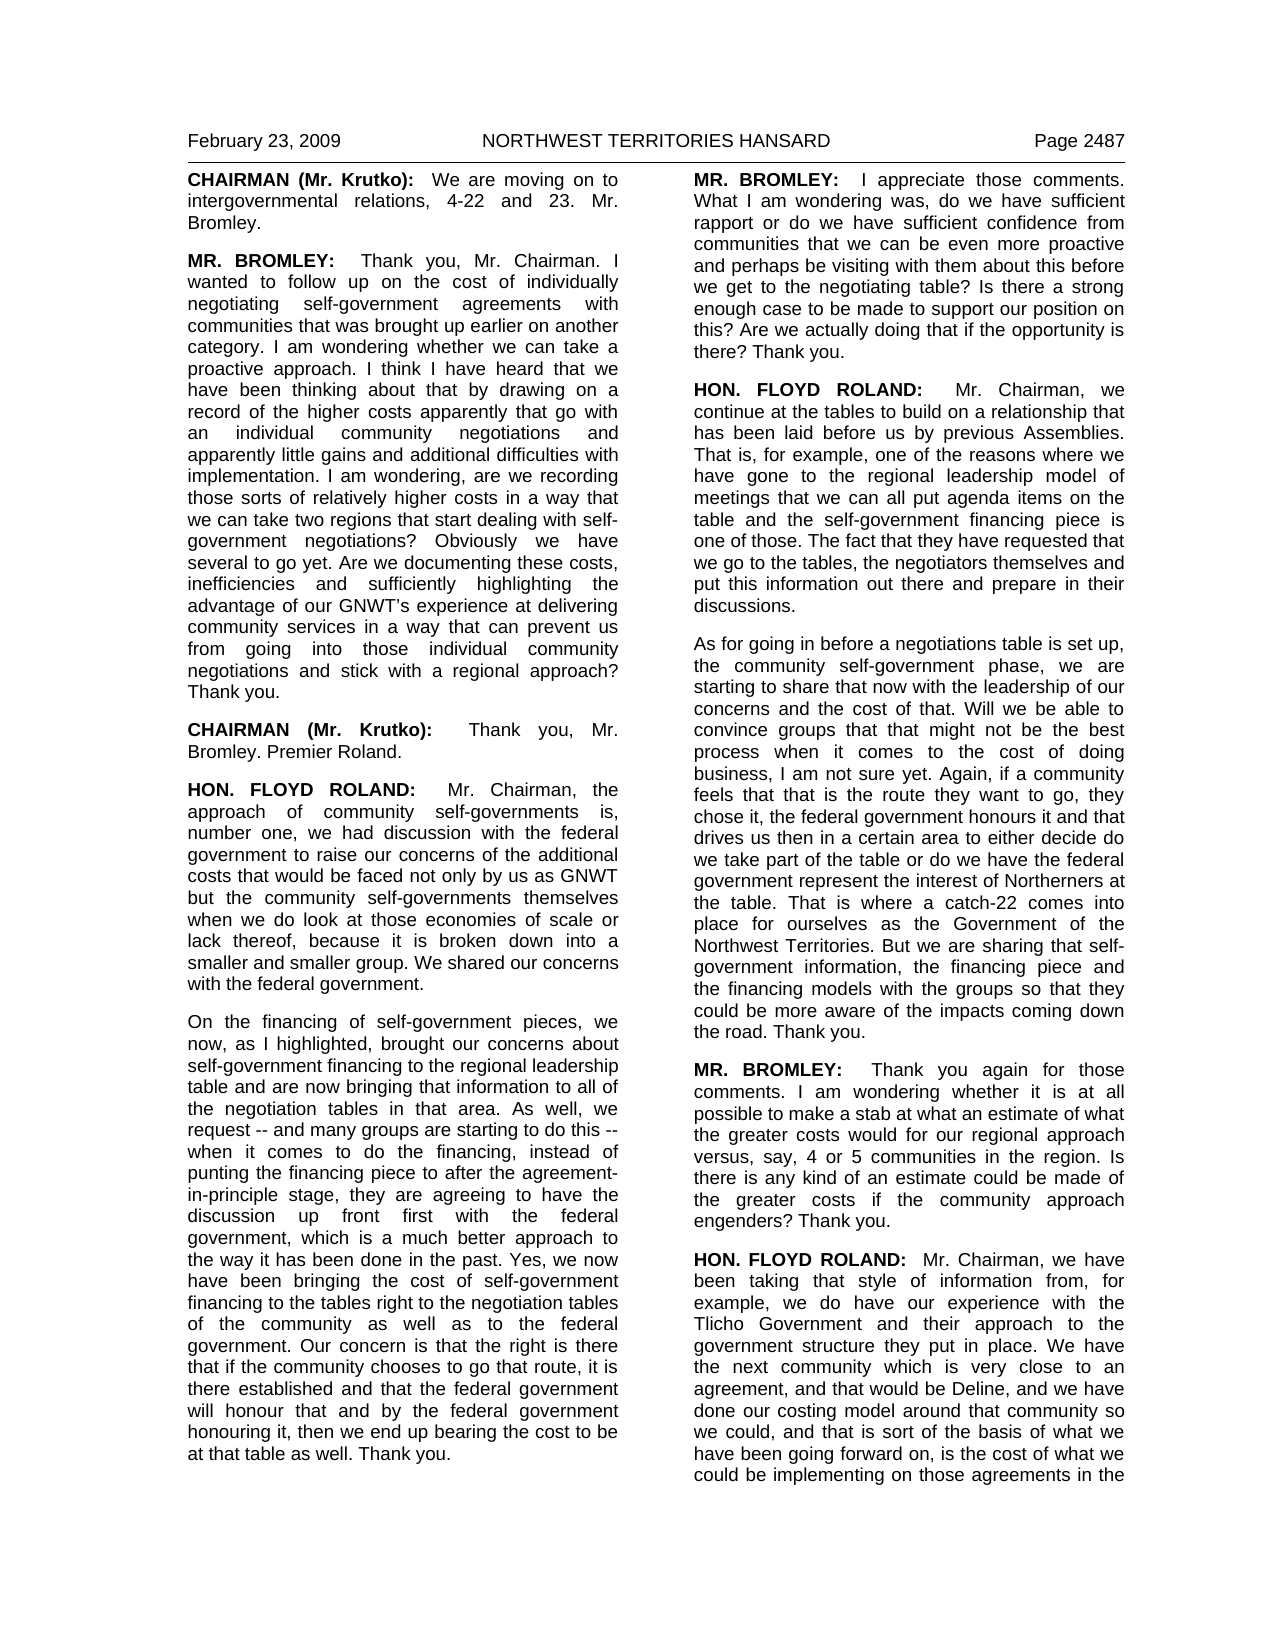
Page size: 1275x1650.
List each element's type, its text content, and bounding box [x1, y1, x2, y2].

text HON. FLOYD ROLAND: Mr. Chairman, we continue at the tables to build on a relationship that has been laid before us by previous Assemblies. That is, for example, one of the reasons where we have gone to the regional leadership model of meetings that we can all put agenda items on the table and the self-government financing piece is one of those. The fact that they have requested that we go to the tables, the negotiators themselves and put this information out there and prepare in their discussions. [694, 379, 1125, 616]
text HON. FLOYD ROLAND: Mr. Chairman, the approach of community self-governments is, number one, we had discussion with the federal government to raise our concerns of the additional costs that would be faced not only by us as GNWT but the community self-governments themselves when we do look at those economies of scale or lack thereof, because it is broken down into a smaller and smaller group. We shared our concerns with the federal government. [187, 779, 619, 994]
text CHAIRMAN (Mr. Krutko): Thank you, Mr. Bromley. Premier Roland. [187, 719, 619, 762]
text As for going in before a negotiations table is set up, the community self-government phase, we are starting to share that now with the leadership of our concerns and the cost of that. Will we be able to convince groups that that might not be the best process when it comes to the cost of doing business, I am not sure yet. Again, if a community feels that that is the route they want to go, they chose it, the federal government honours it and that drives us then in a certain area to either decide do we take part of the table or do we have the federal government represent the interest of Northerners at the table. That is where a catch-22 comes into place for ourselves as the Government of the Northwest Territories. But we are sharing that self-government information, the financing piece and the financing models with the groups so that they could be more aware of the impacts coming down the road. Thank you. [694, 633, 1125, 1043]
text MR. BROMLEY: Thank you, Mr. Chairman. I wanted to follow up on the cost of individually negotiating self-government agreements with communities that was brought up earlier on another category. I am wondering whether we can take a proactive approach. I think I have heard that we have been thinking about that by drawing on a record of the higher costs apparently that go with an individual community negotiations and apparently little gains and additional difficulties with implementation. I am wondering, are we recording those sorts of relatively higher costs in a way that we can take two regions that start dealing with self-government negotiations? Obviously we have several to go yet. Are we documenting these costs, inefficiencies and sufficiently highlighting the advantage of our GNWT’s experience at delivering community services in a way that can prevent us from going into those individual community negotiations and stick with a regional approach? Thank you. [187, 250, 619, 702]
text CHAIRMAN (Mr. Krutko): We are moving on to intergovernmental relations, 4-22 and 23. Mr. Bromley. [187, 168, 619, 233]
text MR. BROMLEY: Thank you again for those comments. I am wondering whether it is at all possible to make a stab at what an estimate of what the greater costs would for our regional approach versus, say, 4 or 5 communities in the region. Is there is any kind of an estimate could be made of the greater costs if the community approach engenders? Thank you. [694, 1059, 1125, 1232]
text MR. BROMLEY: I appreciate those comments. What I am wondering was, do we have sufficient rapport or do we have sufficient confidence from communities that we can be even more proactive and perhaps be visiting with them about this before we get to the negotiating table? Is there a strong enough case to be made to support our position on this? Are we actually doing that if the opportunity is there? Thank you. [694, 168, 1125, 362]
text On the financing of self-government pieces, we now, as I highlighted, brought our concerns about self-government financing to the regional leadership table and are now bringing that information to all of the negotiation tables in that area. As well, we request -- and many groups are starting to do this -- when it comes to do the financing, instead of punting the financing piece to after the agreement-in-principle stage, they are agreeing to have the discussion up front first with the federal government, which is a much better approach to the way it has been done in the past. Yes, we now have been bringing the cost of self-government financing to the tables right to the negotiation tables of the community as well as to the federal government. Our concern is that the right is there that if the community chooses to go that route, it is there established and that the federal government will honour that and by the federal government honouring it, then we end up bearing the cost to be at that table as well. Thank you. [187, 1011, 619, 1464]
